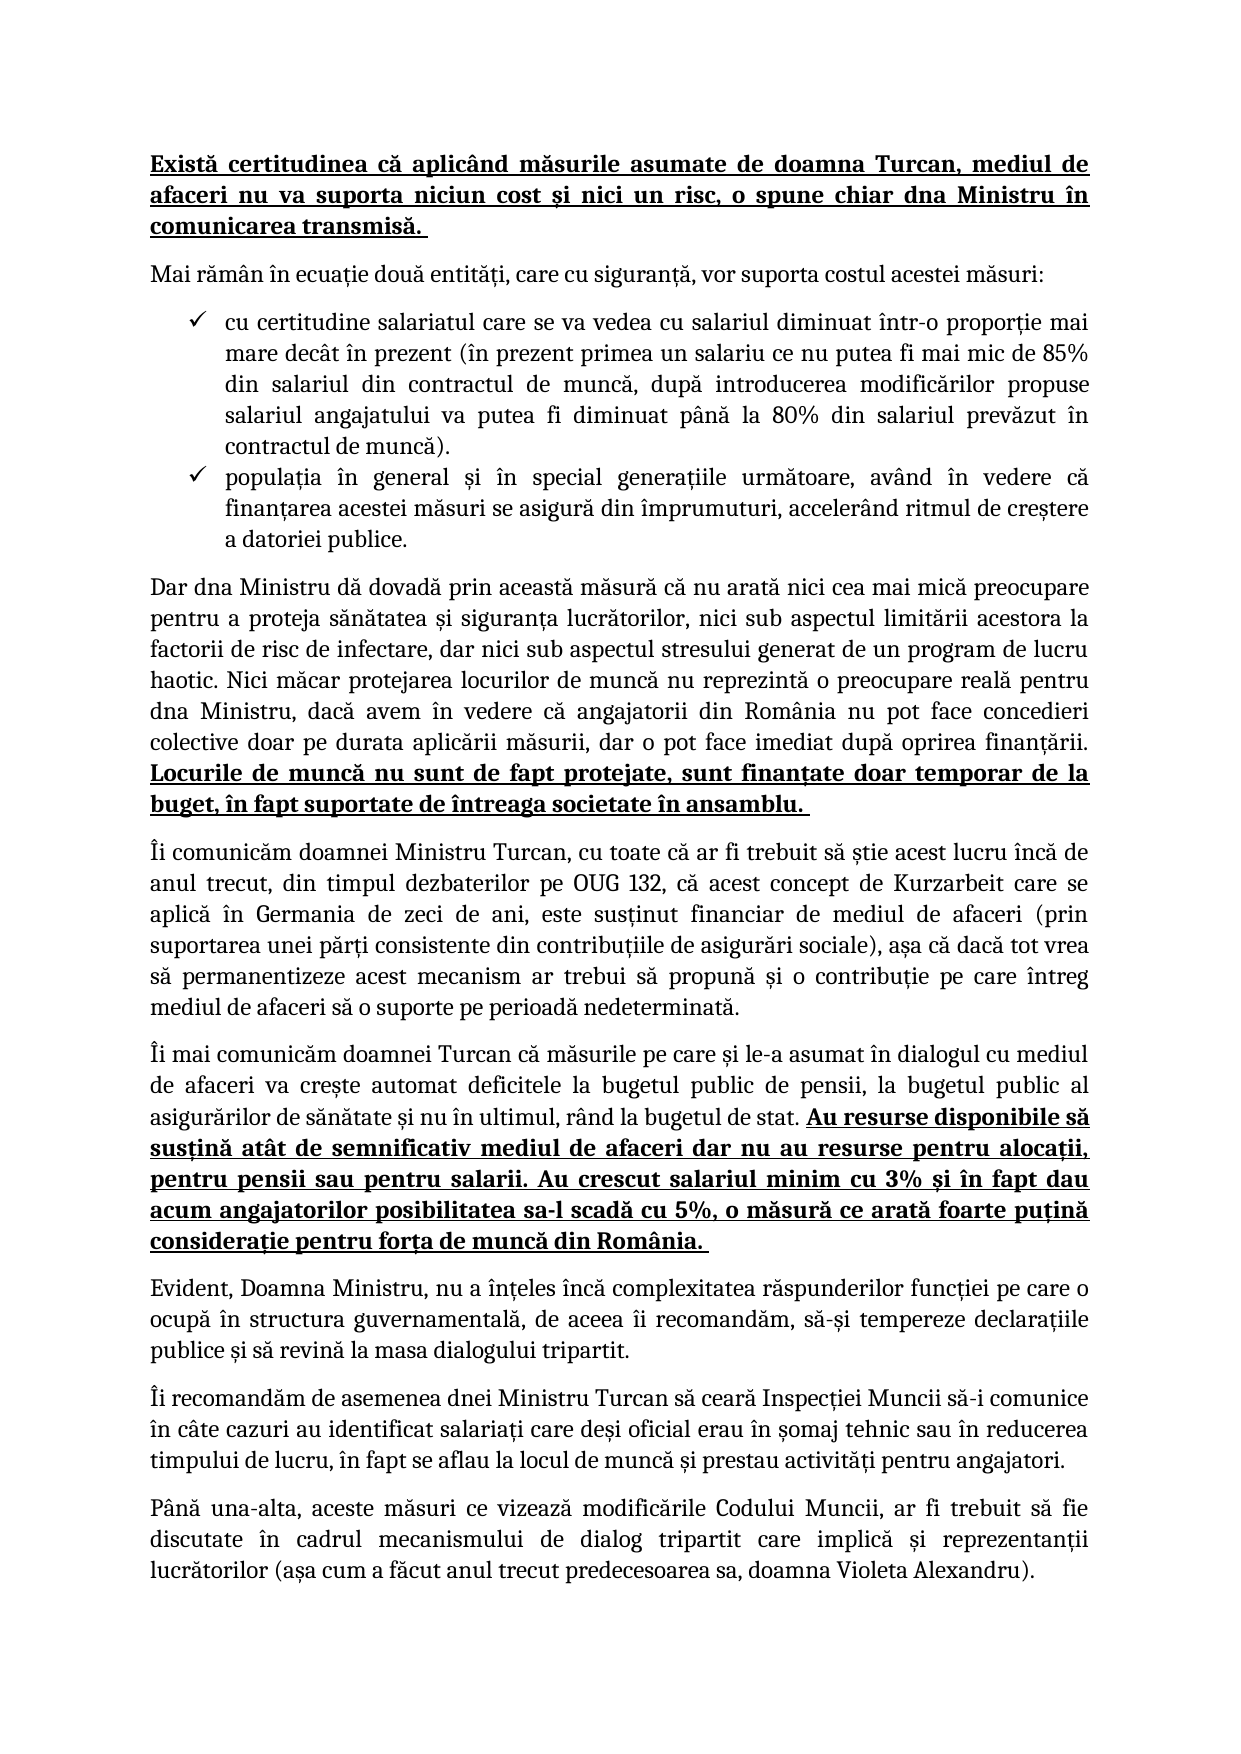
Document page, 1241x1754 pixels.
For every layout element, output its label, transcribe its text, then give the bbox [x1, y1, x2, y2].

text Evident, Doamna Ministru, nu a înțeles încă complexitatea răspunderilor funcției pe care o ocupă în structura guvernamentală, de aceea îi recomandăm, să-și tempereze declarațiile publice și să revină la masa dialogului tripartit. [150, 1274, 1090, 1365]
text Dar dna Ministru dă dovadă prin această măsură că nu arată nici cea mai mică preocupare pentru a proteja sănătatea și siguranța lucrătorilor, nici sub aspectul limitării acestora la factorii de risc de infectare, dar nici sub aspectul stresului generat de un program de lucru haotic. Nici măcar protejarea locurilor de muncă nu reprezintă o preocupare reală pentru dna Ministru, dacă avem în vedere că angajatorii din România nu pot face concedieri colective doar pe durata aplicării măsurii, dar o pot face imediat după oprirea finanțării. Locurile de muncă nu sunt de fapt protejate, sunt finanțate doar temporar de la buget, în fapt suportate de întreaga societate în ansamblu. [150, 572, 1090, 783]
text Îi recomandăm de asemenea dnei Ministru Turcan să ceară Inspecției Muncii să-i comunice în câte cazuri au identificat salariați care deși oficial erau în șomaj tehnic sau în reducerea timpului de lucru, în fapt se aflau la locul de muncă și prestau activități pentru angajatori. [150, 1384, 1090, 1475]
text Până una-alta, aceste măsuri ce vizează modificările Codului Muncii, ar fi trebuit să fie discutate în cadrul mecanismului de dialog tripartit care implică și reprezentanții lucrătorilor (așa cum a făcut anul trecut predecesoarea sa, doamna Violeta Alexandru). [150, 1494, 1090, 1585]
text Îi mai comunicăm doamnei Turcan că măsurile pe care și le-a asumat în dialogul cu mediul de afaceri va crește automat deficitele la bugetul public de pensii, la bugetul public al asigurărilor de sănătate și nu în ultimul, rând la bugetul de stat. Au resurse disponibile să susțină atât de semnificativ mediul de afaceri dar nu au resurse pentru alocații, pentru pensii sau pentru salarii. Au crescut salariul minim cu 3% și în fapt dau acum angajatorilor posibilitatea sa-l scadă cu 5%, o măsură ce arată foarte puțină considerație pentru forța de muncă din România. [150, 1040, 1090, 1158]
text Îi comunicăm doamnei Ministru Turcan, cu toate că ar fi trebuit să știe acest lucru încă de anul trecut, din timpul dezbaterilor pe OUG 132, că acest concept de Kurzarbeit care se aplică în Germania de zeci de ani, este susținut financiar de mediul de afaceri (prin suportarea unei părți consistente din contribuțiile de asigurări sociale), așa că dacă tot vrea să permanentizeze acest mecanism ar trebui să propună și o contribuție pe care întreg mediul de afaceri să o suporte pe perioadă nedeterminată. [150, 837, 1090, 1021]
text Mai rămân în ecuație două entități, care cu siguranță, vor suporta costul acestei măsuri: [150, 260, 1090, 288]
list cu certitudine salariatul care se va vedea cu salariul diminuat într-o proporție mai mare decât în prezent (în prezent primea un salariu ce nu putea fi mai mic de 85% din salariul din contractul de muncă, după introducerea modificărilor propuse salariul angajatului va putea fi diminuat până la 80% din salariul prevăzut în contractul de muncă). [187, 307, 1090, 460]
list populația în general și în special generațiile următoare, având în vedere că finanțarea acestei măsuri se asigură din împrumuturi, accelerând ritmul de creștere a datoriei publice. [187, 463, 1090, 553]
text Există certitudinea că aplicând măsurile asumate de doamna Turcan, mediul de afaceri nu va suporta niciun cost și nici un risc, o spune chiar dna Ministru în comunicarea transmisă. [150, 176, 1090, 205]
text Există certitudinea că aplicând măsurile asumate de doamna Turcan, mediul de afaceri nu va suporta niciun cost și nici un risc, o spune chiar dna Ministru în comunicarea transmisă. [150, 150, 1090, 174]
text Există certitudinea că aplicând măsurile asumate de doamna Turcan, mediul de afaceri nu va suporta niciun cost și nici un risc, o spune chiar dna Ministru în comunicarea transmisă. [150, 207, 1090, 241]
